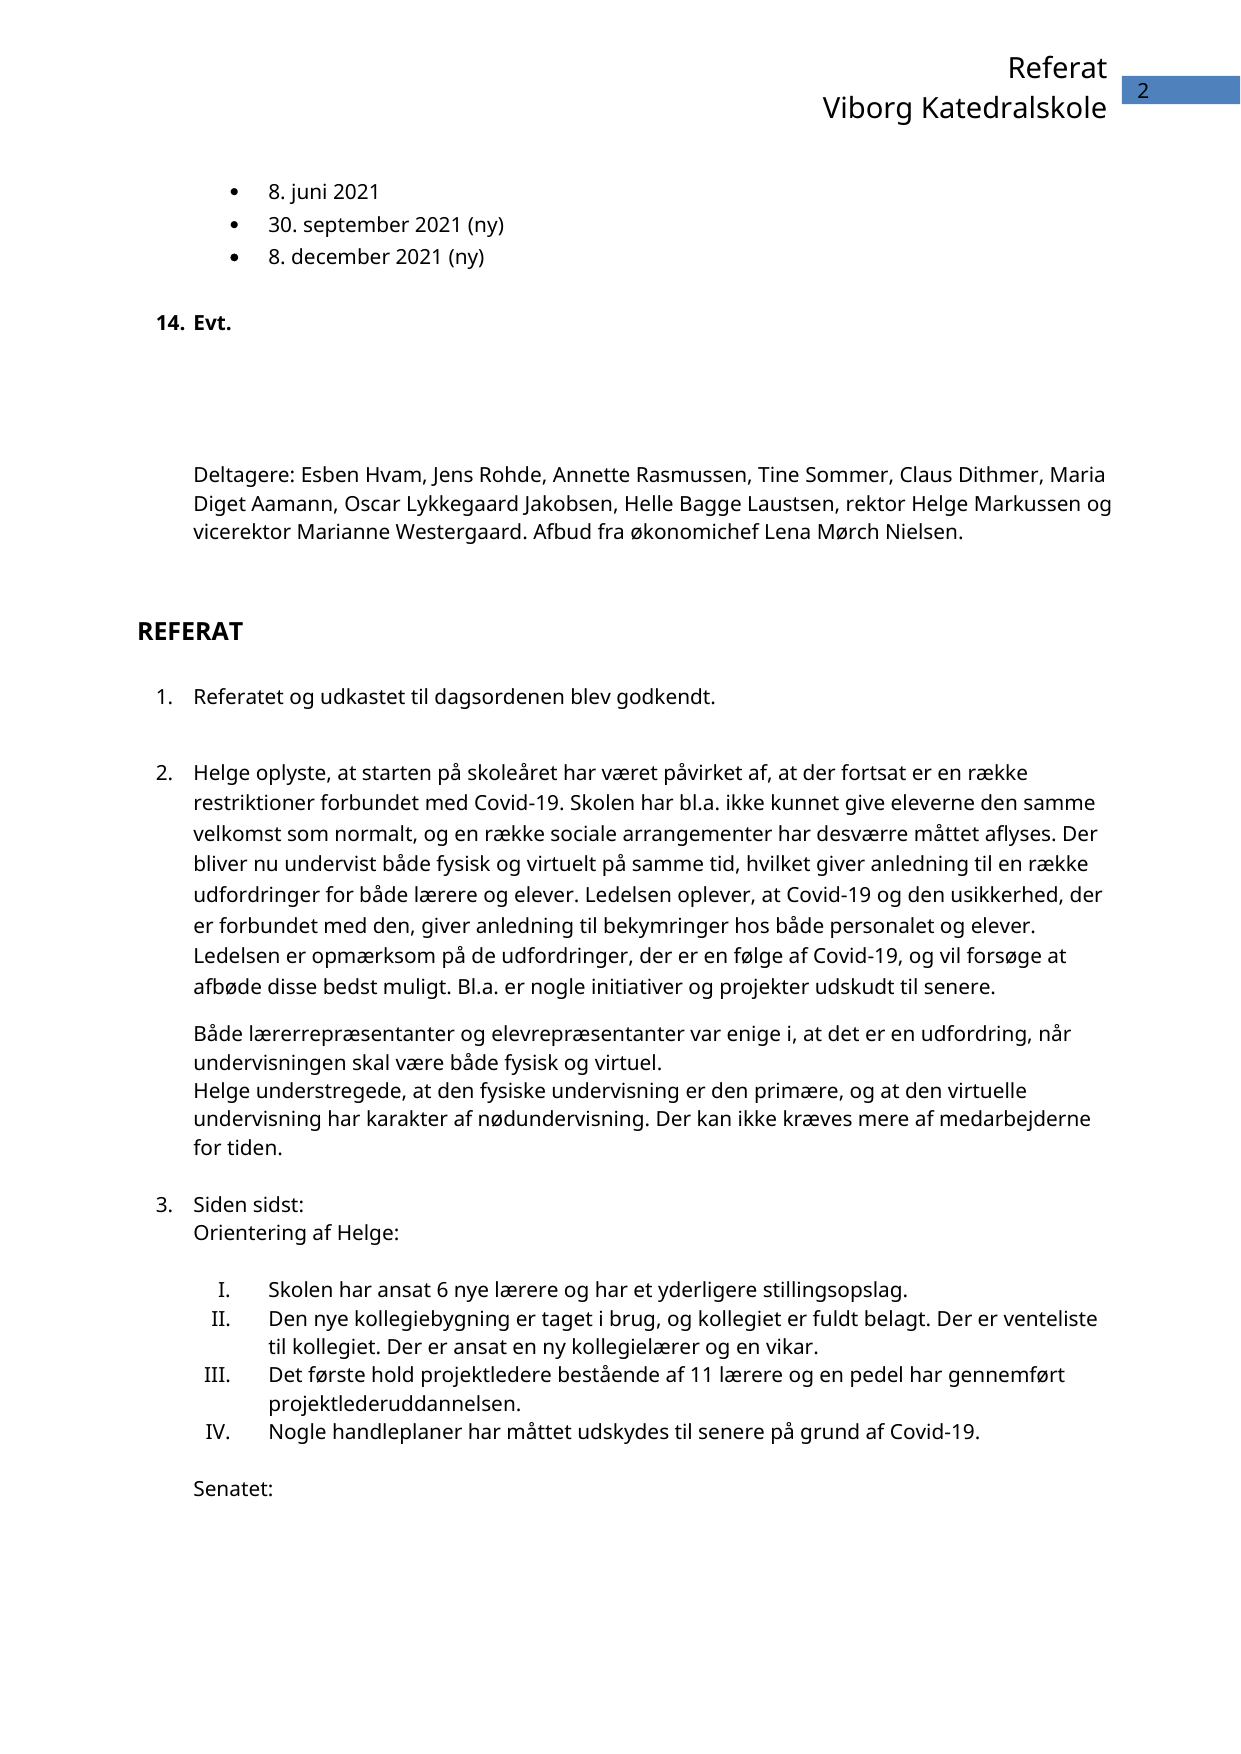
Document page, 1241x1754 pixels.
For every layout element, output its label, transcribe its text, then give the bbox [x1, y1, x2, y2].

list Nogle handleplaner har måttet udskydes til senere på grund af Covid-19. [231, 1417, 1122, 1446]
list Deltagere: Esben Hvam, Jens Rohde, Annette Rasmussen, Tine Sommer, Claus Dithmer, Maria Diget Aamann, Oscar Lykkegaard Jakobsen, Helle Bagge Laustsen, rektor Helge Markussen og vicerektor Marianne Westergaard. Afbud fra økonomichef Lena Mørch Nielsen. [193, 460, 1122, 546]
text Helge understregede, at den fysiske undervisning er den primære, og at den virtuelle undervisning har karakter af nødundervisning. Der kan ikke kræves mere af medarbejderne for tiden. [193, 1076, 1122, 1161]
list Siden sidst: [156, 1190, 1122, 1218]
list Referatet og udkastet til dagsordenen blev godkendt. [156, 682, 1122, 710]
list Senatet: [193, 1474, 1122, 1503]
text Orientering af Helge: [118, 1218, 1122, 1247]
list Evt. [156, 308, 1122, 336]
list 30. september 2021 (ny) [231, 210, 1122, 238]
list Det første hold projektledere bestående af 11 lærere og en pedel har gennemført projektlederuddannelsen. [231, 1361, 1122, 1417]
text REFERAT [137, 614, 1122, 648]
list 8. december 2021 (ny) [231, 242, 1122, 271]
list Den nye kollegiebygning er taget i brug, og kollegiet er fuldt belagt. Der er venteliste til kollegiet. Der er ansat en ny kollegielærer og en vikar. [231, 1304, 1122, 1361]
list Helge oplyste, at starten på skoleåret har været påvirket af, at der fortsat er en række restriktioner forbundet med Covid-19. Skolen har bl.a. ikke kunnet give eleverne den samme velkomst som normalt, og en række sociale arrangementer har desværre måttet aflyses. Der bliver nu undervist både fysisk og virtuelt på samme tid, hvilket giver anledning til en række udfordringer for både lærere og elever. Ledelsen oplever, at Covid-19 og den usikkerhed, der er forbundet med den, giver anledning til bekymringer hos både personalet og elever. Ledelsen er opmærksom på de udfordringer, der er en følge af Covid-19, og vil forsøge at afbøde disse bedst muligt. Bl.a. er nogle initiativer og projekter udskudt til senere. [156, 758, 1122, 1000]
list 8. juni 2021 [231, 177, 1122, 206]
list Skolen har ansat 6 nye lærere og har et yderligere stillingsopslag. [231, 1275, 1122, 1304]
text Både lærerrepræsentanter og elevrepræsentanter var enige i, at det er en udfordring, når undervisningen skal være både fysisk og virtuel. [193, 1019, 1122, 1076]
